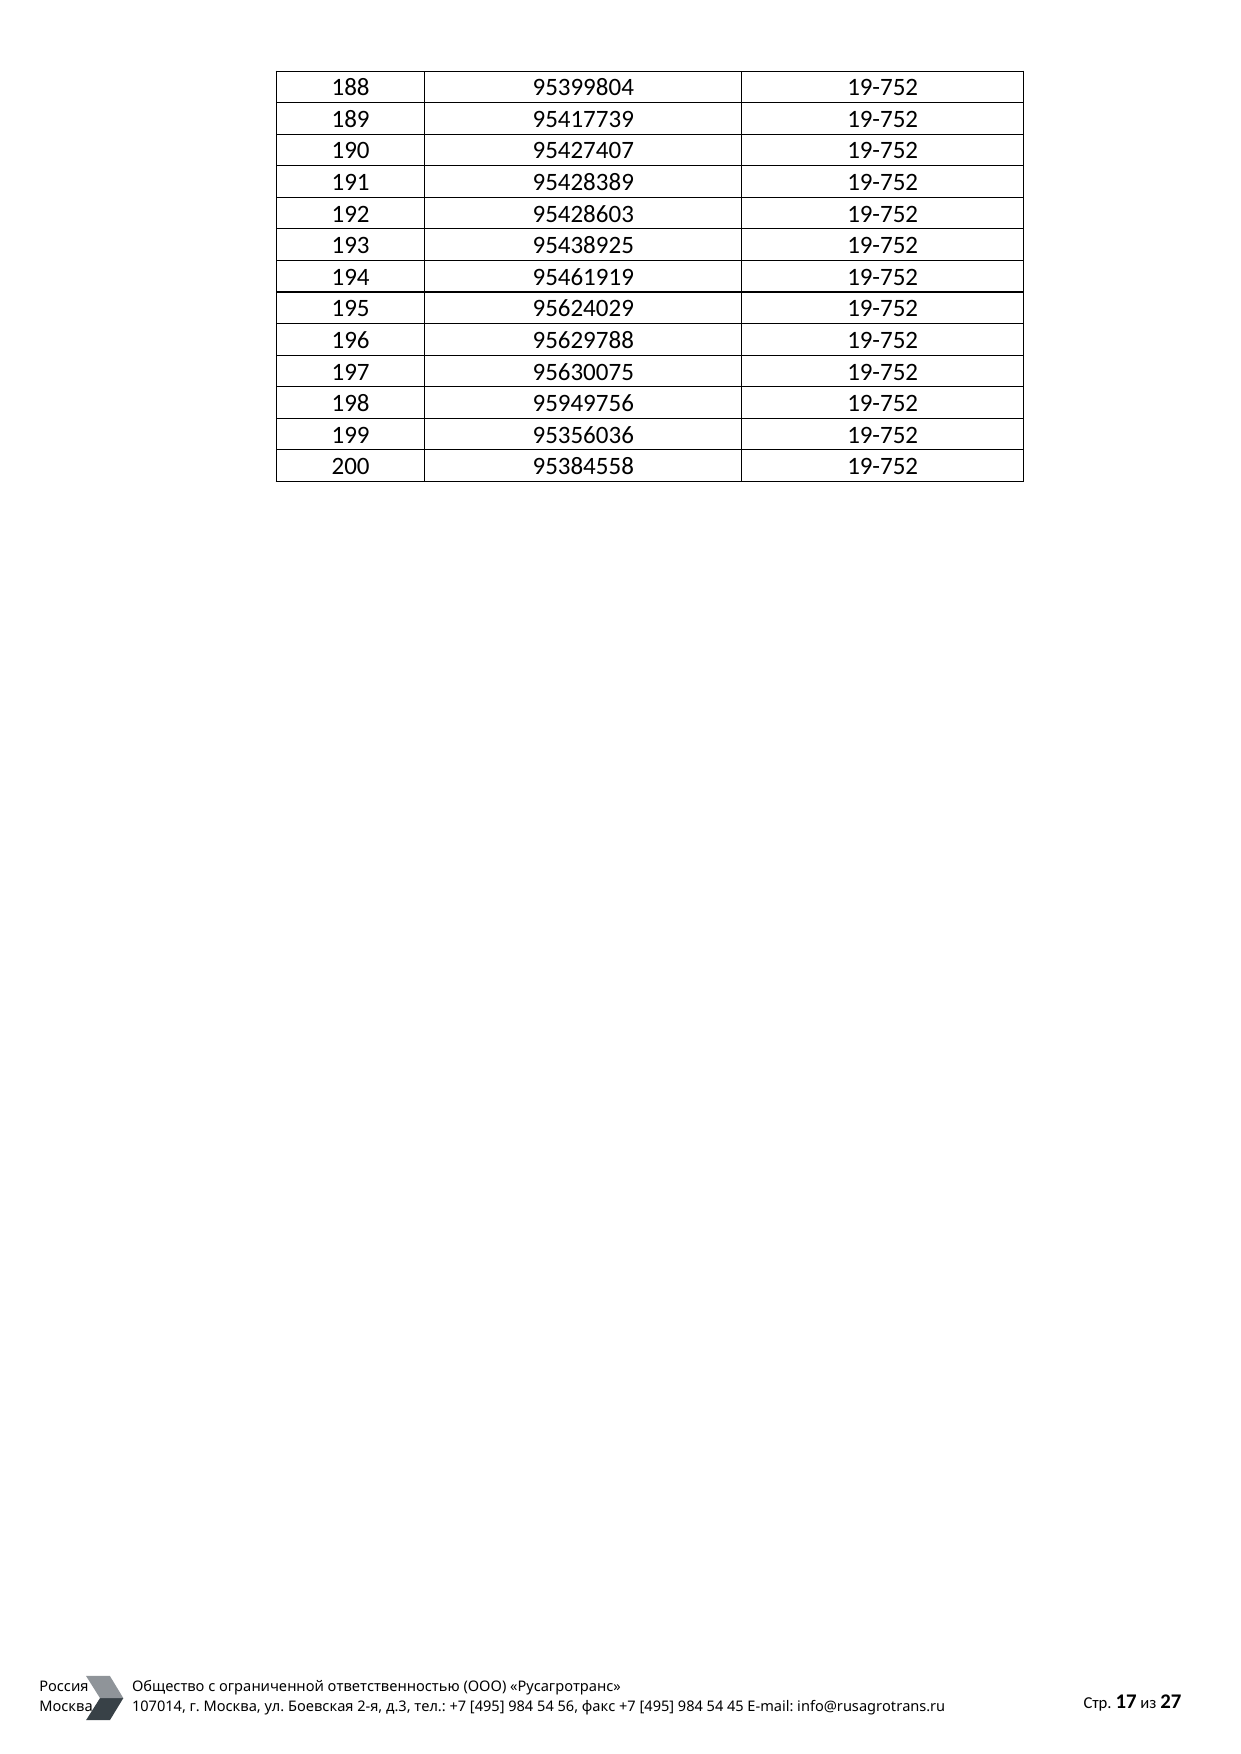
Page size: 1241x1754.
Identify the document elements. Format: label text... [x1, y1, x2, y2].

table_cell 193 [277, 229, 424, 260]
table_cell 195 [277, 293, 424, 323]
table_cell 196 [277, 324, 424, 354]
table_cell 190 [277, 135, 424, 165]
table_cell 95356036 [425, 419, 741, 449]
table_cell 95399804 [425, 72, 741, 102]
table_cell 95630075 [425, 356, 741, 386]
table_cell 95949756 [425, 387, 741, 418]
table_cell 19-752 [742, 103, 1023, 134]
table_cell 19-752 [742, 135, 1023, 165]
table_cell 19-752 [742, 261, 1023, 291]
table_cell 192 [277, 198, 424, 228]
table_cell 19-752 [742, 72, 1023, 102]
table_cell 95427407 [425, 135, 741, 165]
table_cell 95384558 [425, 450, 741, 481]
table_cell 19-752 [742, 419, 1023, 449]
table_cell 95417739 [425, 103, 741, 134]
table_cell 19-752 [742, 293, 1023, 323]
table_cell 197 [277, 356, 424, 386]
table_cell 95629788 [425, 324, 741, 354]
table_cell 95428389 [425, 166, 741, 197]
table_cell 95461919 [425, 261, 741, 291]
table_cell 19-752 [742, 450, 1023, 481]
table_cell 199 [277, 419, 424, 449]
table_cell 19-752 [742, 229, 1023, 260]
table_cell 19-752 [742, 387, 1023, 418]
table_cell 95428603 [425, 198, 741, 228]
table_cell 19-752 [742, 356, 1023, 386]
table_cell 194 [277, 261, 424, 291]
table_cell 95438925 [425, 229, 741, 260]
table_cell 188 [277, 72, 424, 102]
table_cell 189 [277, 103, 424, 134]
table_cell 19-752 [742, 198, 1023, 228]
table_cell 198 [277, 387, 424, 418]
table_cell 200 [277, 450, 424, 481]
table_cell 19-752 [742, 166, 1023, 197]
table_cell 191 [277, 166, 424, 197]
table_cell 95624029 [425, 293, 741, 323]
table_cell 19-752 [742, 324, 1023, 354]
